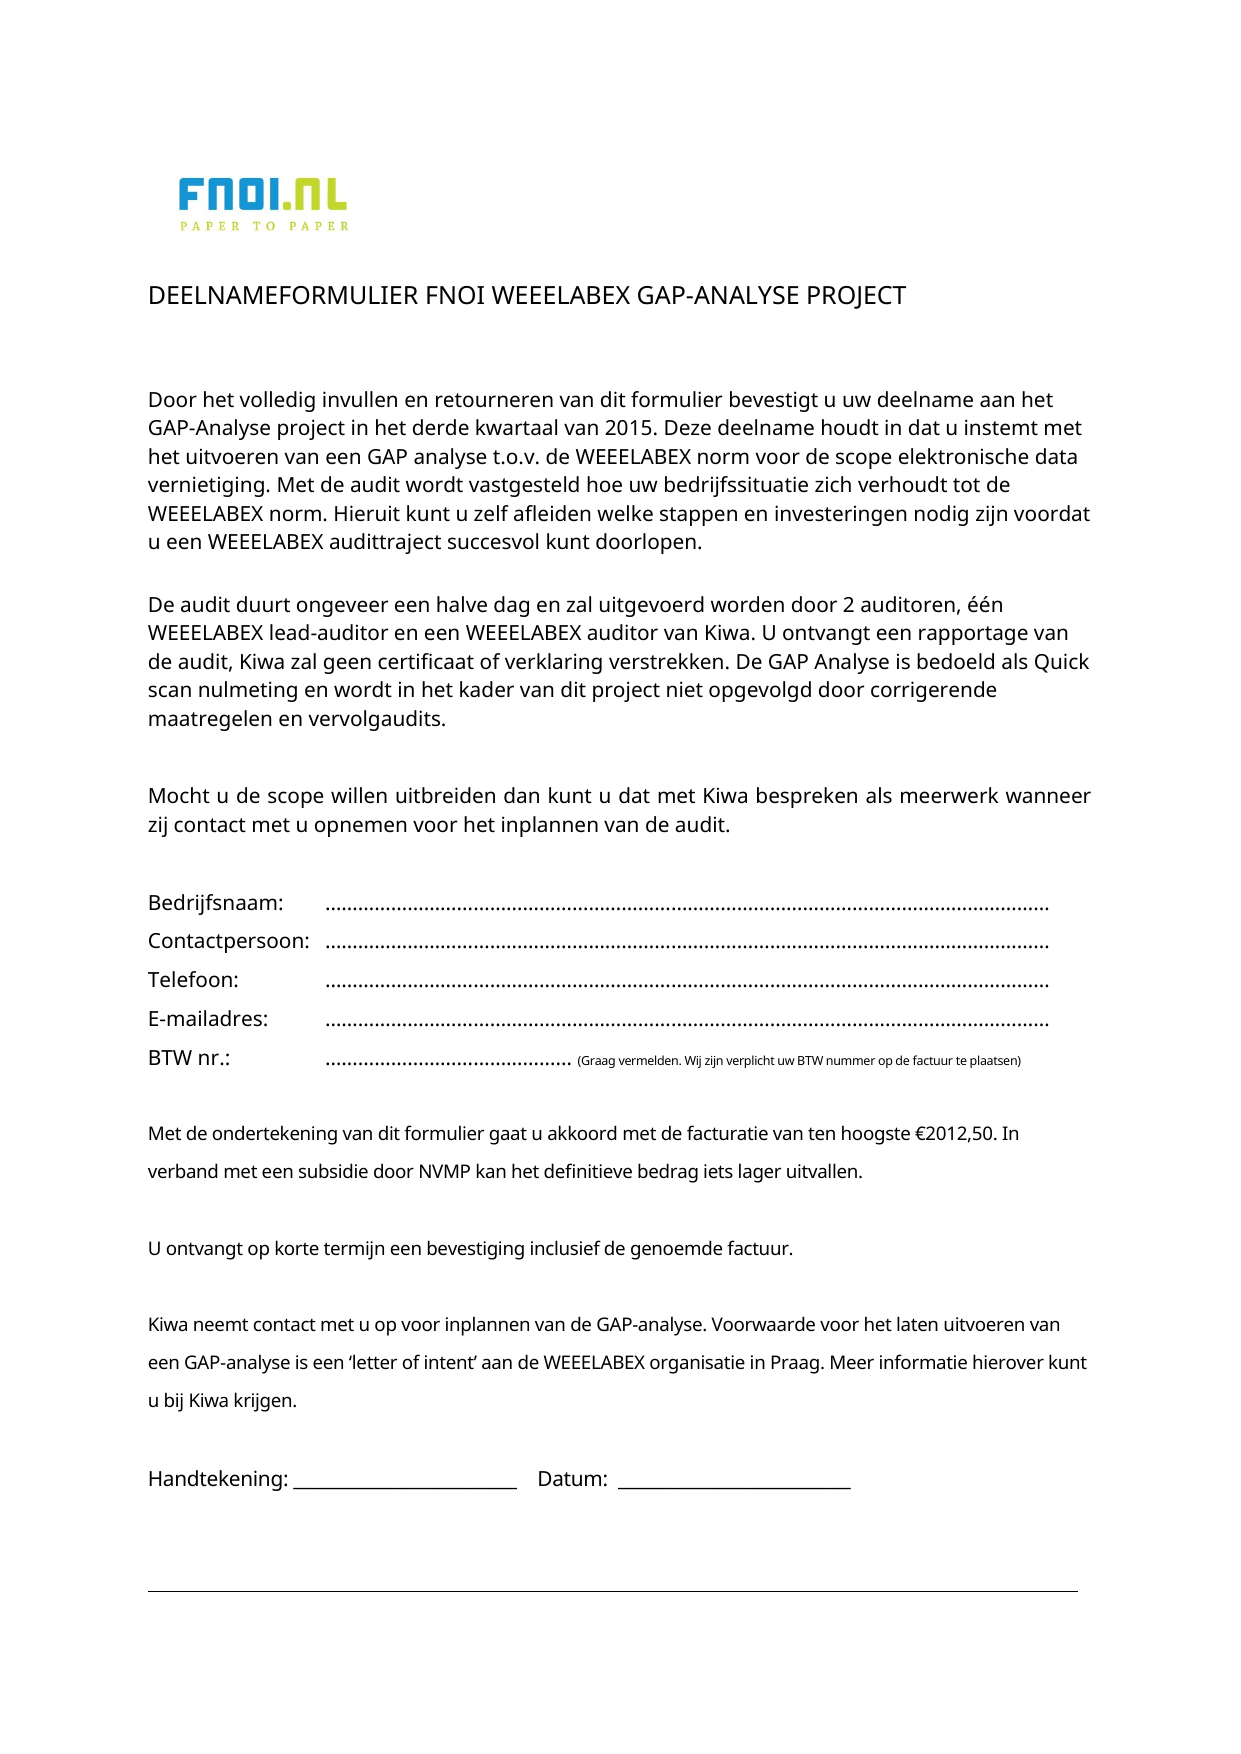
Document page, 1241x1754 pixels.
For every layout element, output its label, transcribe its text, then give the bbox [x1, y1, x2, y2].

text BTW nr.: ……………………………………… (Graag vermelden. Wij zijn verplicht uw BTW nummer op de factuur te plaatsen) [148, 1043, 1078, 1071]
text DEELNAMEFORMULIER FNOI WEEELABEX GAP-ANALYSE PROJECT [148, 277, 1093, 336]
text E-mailadres: …………………………………………………………………………………………………………………… [148, 1004, 1078, 1033]
text Handtekening: _________________________ Datum: __________________________ [148, 1464, 1107, 1493]
text Door het volledig invullen en retourneren van dit formulier bevestigt u uw deelname aan het GAP-Analyse project in het derde kwartaal van 2015. Deze deelname houdt in dat u instemt met het uitvoeren van een GAP analyse t.o.v. de WEEELABEX norm voor de scope elektronische data vernietiging. Met de audit wordt vastgesteld hoe uw bedrijfssituatie zich verhoudt tot de WEEELABEX norm. Hieruit kunt u zelf afleiden welke stappen en investeringen nodig zijn voordat u een WEEELABEX audittraject succesvol kunt doorlopen. [148, 385, 1093, 579]
text De audit duurt ongeveer een halve dag en zal uitgevoerd worden door 2 auditoren, één WEEELABEX lead-auditor en een WEEELABEX auditor van Kiwa. U ontvangt een rapportage van de audit, Kiwa zal geen certificaat of verklaring verstrekken. De GAP Analyse is bedoeld als Quick scan nulmeting en wordt in het kader van dit project niet opgevolgd door corrigerende maatregelen en vervolgaudits. [148, 590, 1093, 732]
text Contactpersoon: …………………………………………………………………………………………………………………… [148, 926, 1078, 955]
text Kiwa neemt contact met u op voor inplannen van de GAP-analyse. Voorwaarde voor het laten uitvoeren van een GAP-analyse is een ‘letter of intent’ aan de WEEELABEX organisatie in Praag. Meer informatie hierover kunt u bij Kiwa krijgen. [148, 1311, 1093, 1413]
picture [147, 147, 387, 267]
text Telefoon: …………………………………………………………………………………………………………………… [148, 965, 1078, 994]
text U ontvangt op korte termijn een bevestiging inclusief de genoemde factuur. [148, 1235, 1093, 1260]
text Mocht u de scope willen uitbreiden dan kunt u dat met Kiwa bespreken als meerwerk wanneer zij contact met u opnemen voor het inplannen van de audit. [148, 781, 1093, 838]
text Met de ondertekening van dit formulier gaat u akkoord met de facturatie van ten hoogste €2012,50. In verband met een subsidie door NVMP kan het definitieve bedrag iets lager uitvallen. [148, 1120, 1093, 1184]
text Bedrijfsnaam: …………………………………………………………………………………………………………………… [148, 888, 1078, 916]
